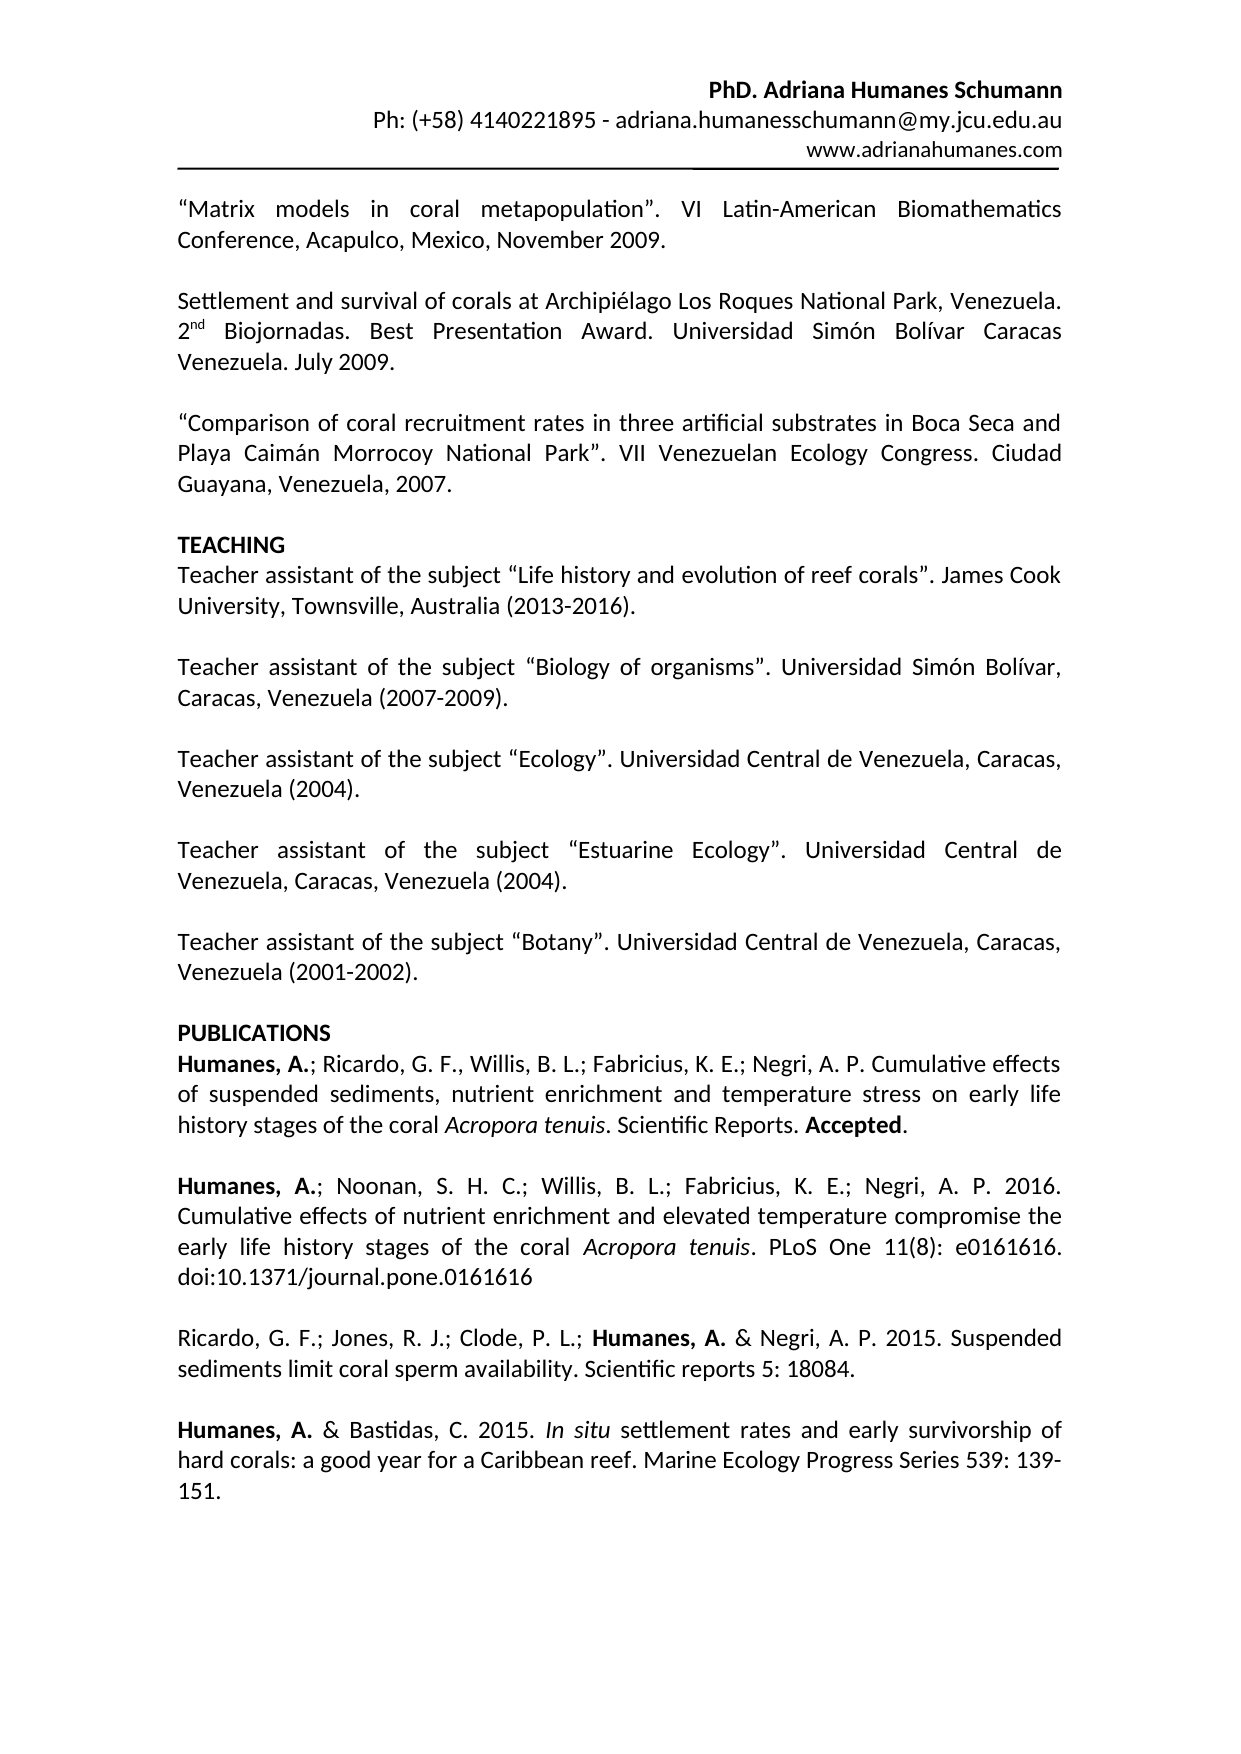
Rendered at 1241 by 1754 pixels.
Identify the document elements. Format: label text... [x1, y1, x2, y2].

text Teacher assistant of the subject “Biology of organisms”. Universidad Simón Bolívar, Caracas, Venezuela (2007-2009). [177, 651, 1063, 712]
text Humanes, A.; Ricardo, G. F., Willis, B. L.; Fabricius, K. E.; Negri, A. P. Cumulative effects of suspended sediments, nutrient enrichment and temperature stress on early life history stages of the coral Acropora tenuis. Scientific Reports. Accepted. [177, 1048, 1063, 1139]
text PUBLICATIONS [177, 1017, 1063, 1048]
text Teacher assistant of the subject “Life history and evolution of reef corals”. James Cook University, Townsville, Australia (2013-2016). [177, 559, 1063, 621]
text Settlement and survival of corals at Archipiélago Los Roques National Park, Venezuela. 2nd Biojornadas. Best Presentation Award. Universidad Simón Bolívar Caracas Venezuela. July 2009. [177, 285, 1063, 376]
text Teacher assistant of the subject “Estuarine Ecology”. Universidad Central de Venezuela, Caracas, Venezuela (2004). [177, 834, 1063, 895]
text “Comparison of coral recruitment rates in three artificial substrates in Boca Seca and Playa Caimán Morrocoy National Park”. VII Venezuelan Ecology Congress. Ciudad Guayana, Venezuela, 2007. [177, 407, 1063, 498]
text “Matrix models in coral metapopulation”. VI Latin-American Biomathematics Conference, Acapulco, Mexico, November 2009. [177, 193, 1063, 254]
text Ricardo, G. F.; Jones, R. J.; Clode, P. L.; Humanes, A. & Negri, A. P. 2015. Suspended sediments limit coral sperm availability. Scientific reports 5: 18084. [177, 1323, 1063, 1384]
text Teacher assistant of the subject “Ecology”. Universidad Central de Venezuela, Caracas, Venezuela (2004). [177, 743, 1063, 804]
text Teacher assistant of the subject “Botany”. Universidad Central de Venezuela, Caracas, Venezuela (2001-2002). [177, 926, 1063, 987]
text Humanes, A.; Noonan, S. H. C.; Willis, B. L.; Fabricius, K. E.; Negri, A. P. 2016. Cumulative effects of nutrient enrichment and elevated temperature compromise the early life history stages of the coral Acropora tenuis. PLoS One 11(8): e0161616. doi:10.1371/journal.pone.0161616 [177, 1170, 1063, 1292]
text TEACHING [177, 529, 1063, 559]
text Humanes, A. & Bastidas, C. 2015. In situ settlement rates and early survivorship of hard corals: a good year for a Caribbean reef. Marine Ecology Progress Series 539: 139-151. [177, 1414, 1063, 1506]
